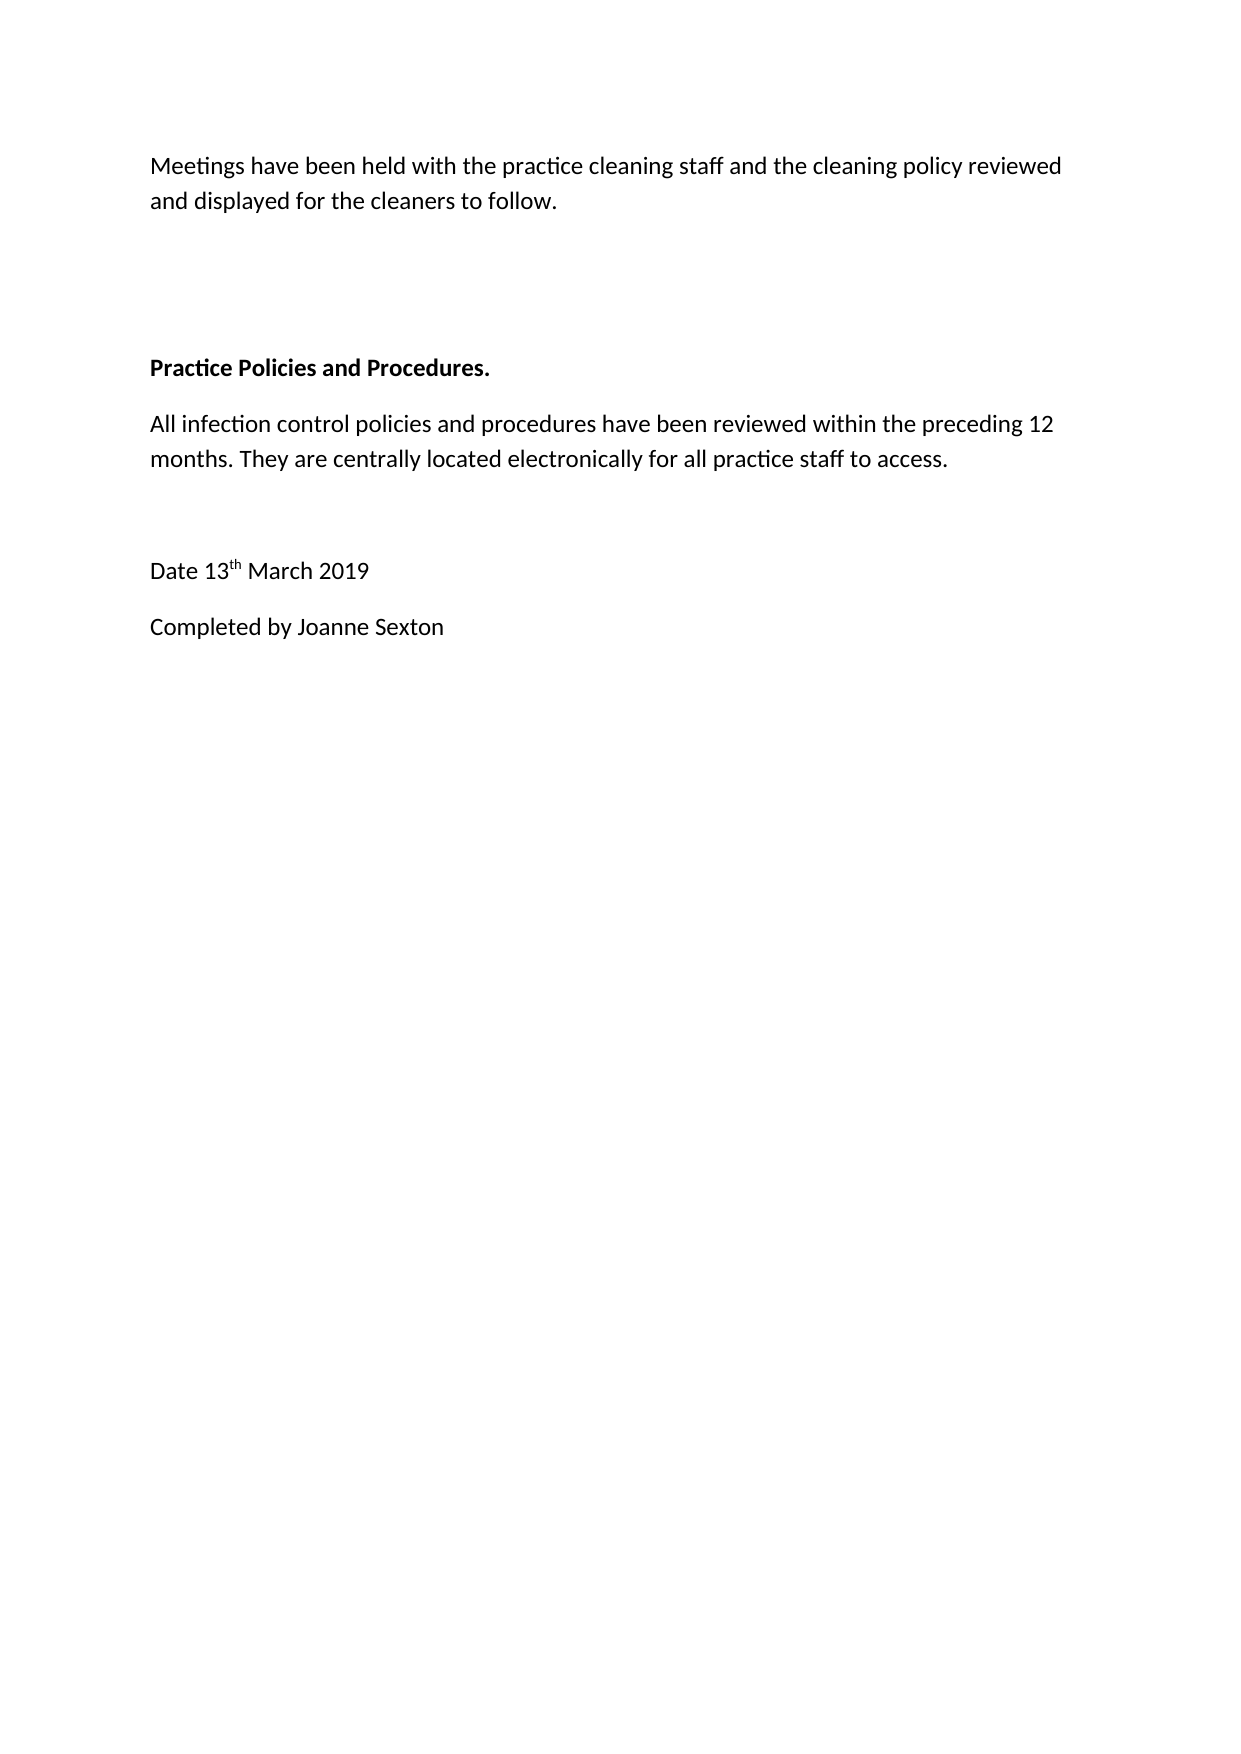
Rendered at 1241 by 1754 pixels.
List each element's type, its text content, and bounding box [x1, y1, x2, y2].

text Completed by Joanne Sexton [150, 611, 1090, 641]
text Practice Policies and Procedures. [150, 352, 1090, 383]
text Meetings have been held with the practice cleaning staff and the cleaning policy reviewed and displayed for the cleaners to follow. [150, 150, 1090, 216]
text Date 13th March 2019 [150, 555, 1090, 586]
text All infection control policies and procedures have been reviewed within the preceding 12 months. They are centrally located electronically for all practice staff to access. [150, 408, 1090, 474]
